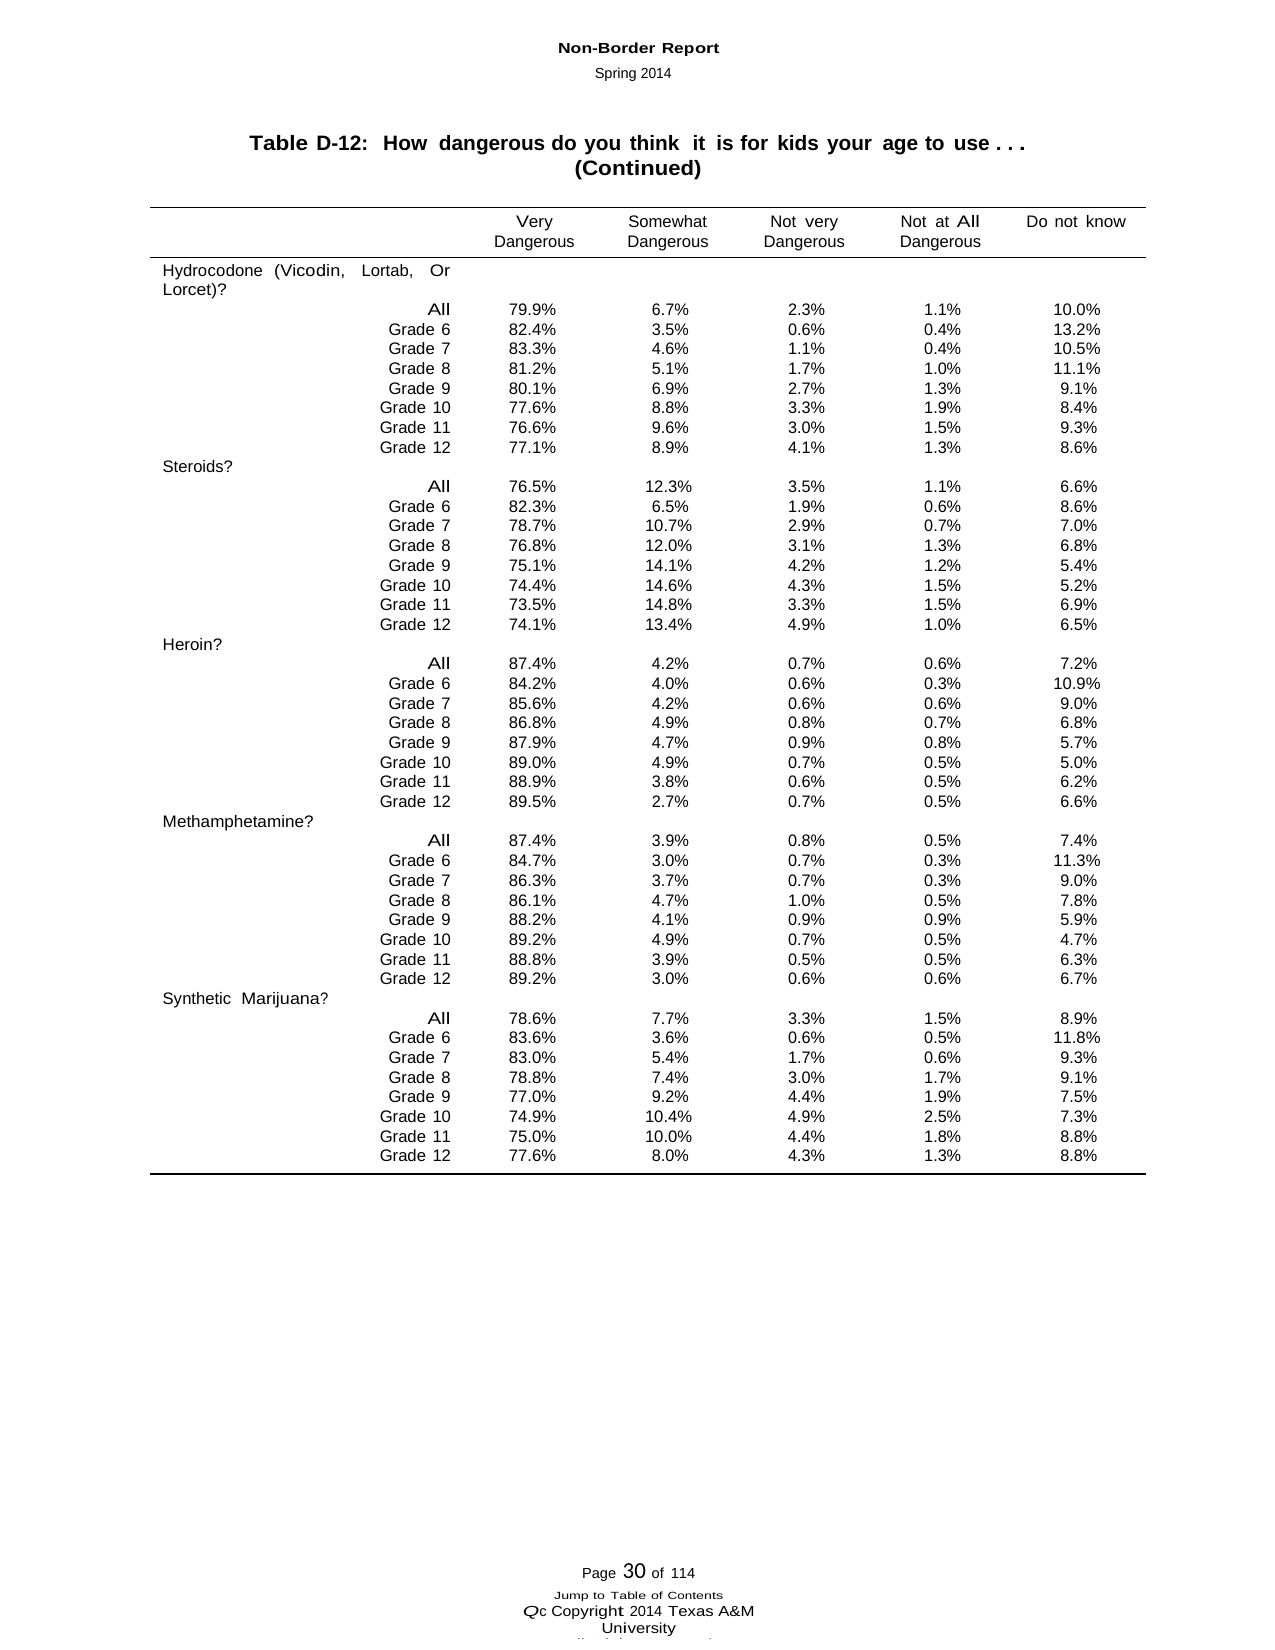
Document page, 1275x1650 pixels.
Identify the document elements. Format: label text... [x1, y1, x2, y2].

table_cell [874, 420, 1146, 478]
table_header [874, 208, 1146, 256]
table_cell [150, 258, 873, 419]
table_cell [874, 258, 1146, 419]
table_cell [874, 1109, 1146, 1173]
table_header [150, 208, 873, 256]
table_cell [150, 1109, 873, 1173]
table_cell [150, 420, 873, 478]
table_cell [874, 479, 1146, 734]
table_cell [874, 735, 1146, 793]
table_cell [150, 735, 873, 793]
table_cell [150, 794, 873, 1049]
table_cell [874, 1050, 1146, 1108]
text Table D-12: How dangerous do you think it is for kids your age to use . . . (Continued) [249, 131, 1028, 179]
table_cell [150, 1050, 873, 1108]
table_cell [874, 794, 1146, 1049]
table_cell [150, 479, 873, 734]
